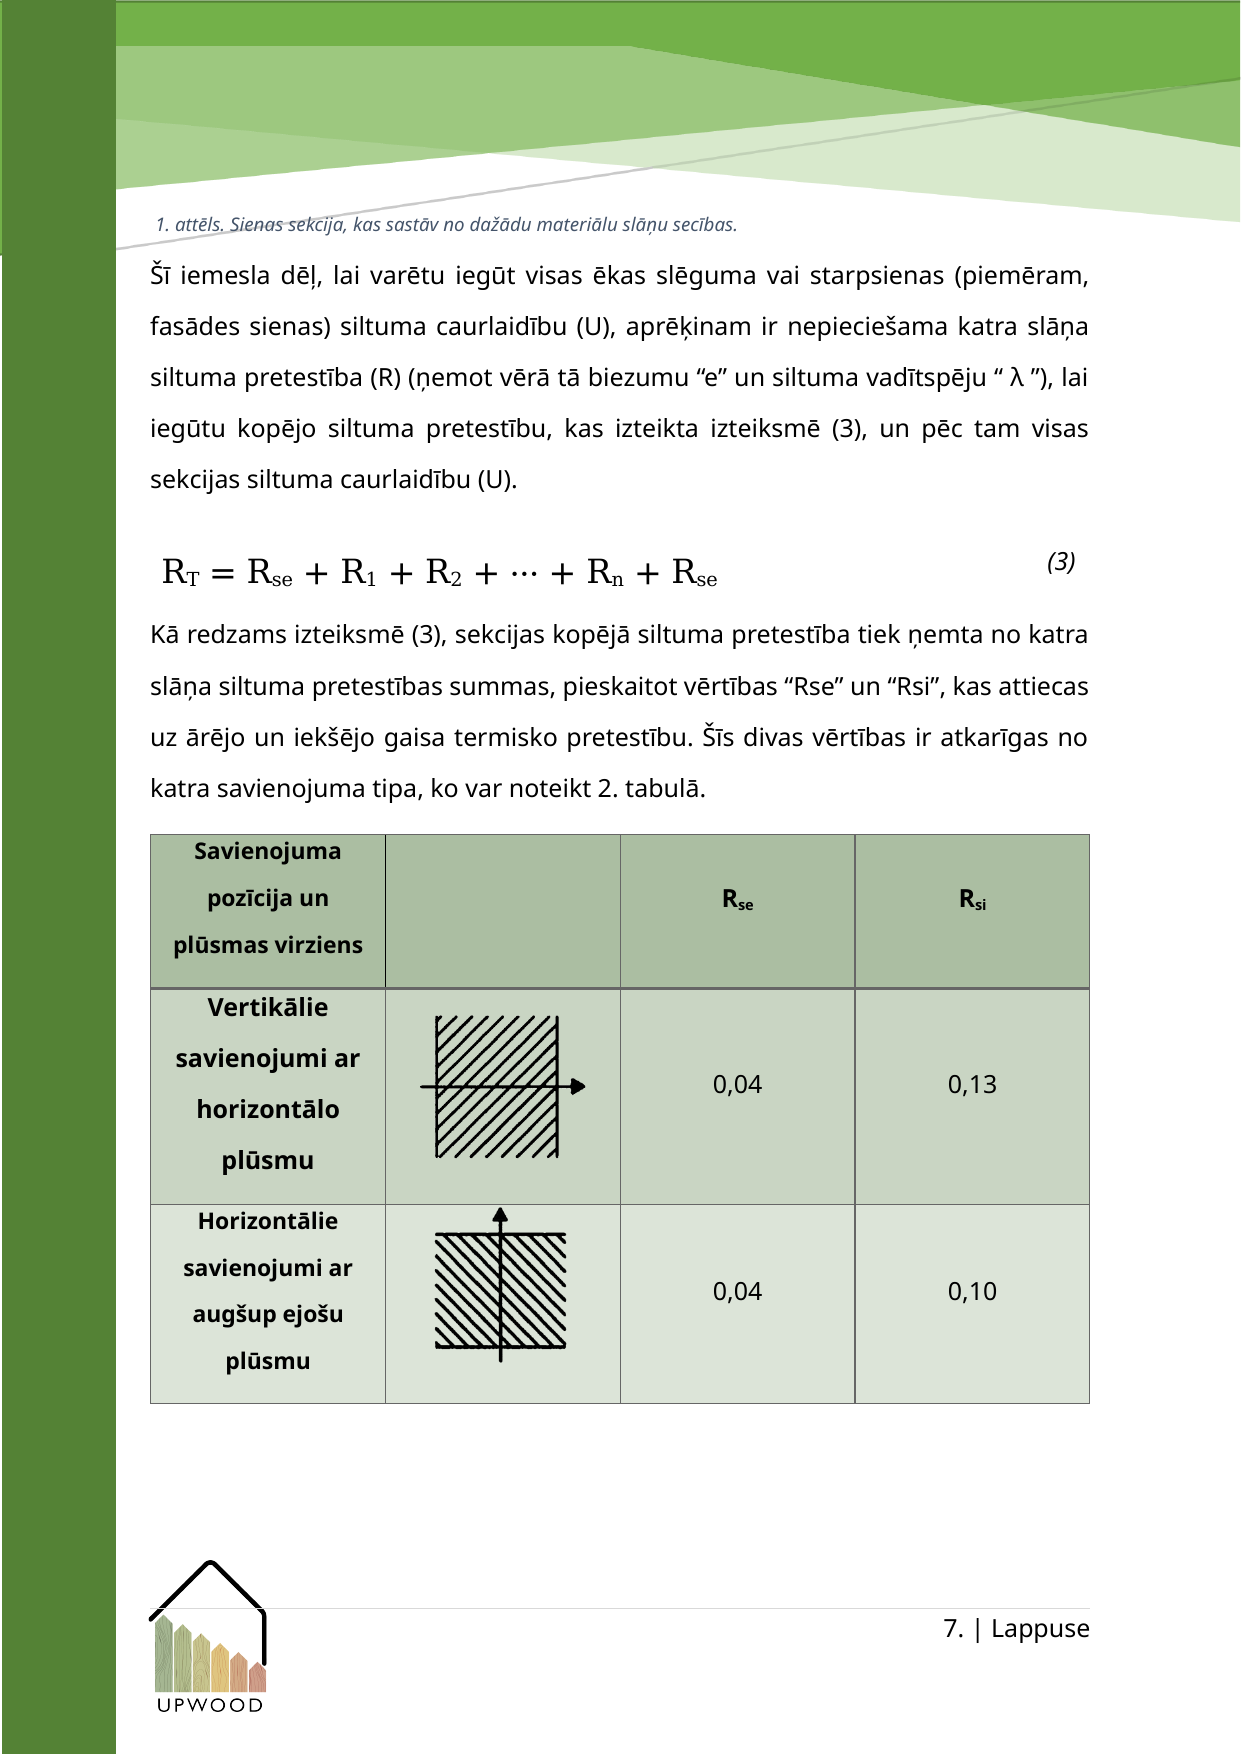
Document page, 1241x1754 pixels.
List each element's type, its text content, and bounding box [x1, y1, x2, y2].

table_cell 0,13 [856, 990, 1089, 1204]
table_header [386, 835, 620, 987]
table_header Rsi [856, 835, 1089, 987]
text Šī iemesla dēļ, lai varētu iegūt visas ēkas slēguma vai starpsienas (piemēram, fasādes sienas) siltuma caurlaidību (U), aprēķinam ir nepieciešama katra slāņa siltuma pretestība (R) (ņemot vērā tā biezumu “e” un siltuma vadītspēju “ λ ”), lai iegūtu kopējo siltuma pretestību, kas izteikta izteiksmē (3), un pēc tam visas sekcijas siltuma caurlaidību (U). [150, 258, 1090, 496]
table_header Rse [621, 835, 854, 987]
table_header Savienojuma pozīcija un plūsmas virziens [151, 835, 385, 987]
table_cell 0,10 [856, 1205, 1089, 1403]
table_cell [386, 1205, 620, 1403]
text Kā redzams izteiksmē (3), sekcijas kopējā siltuma pretestība tiek ņemta no katra slāņa siltuma pretestības summas, pieskaitot vērtības “Rse” un “Rsi”, kas attiecas uz ārējo un iekšējo gaisa termisko pretestību. Šīs divas vērtības ir atkarīgas no katra savienojuma tipa, ko var noteikt 2. tabulā. [150, 617, 1090, 804]
table_cell 0,04 [621, 990, 854, 1204]
table_header RT = Rse + R1 + R2 + ··· + Rn + Rse [150, 525, 1021, 617]
table_cell [386, 990, 620, 1204]
table_cell Horizontālie savienojumi ar augšup ejošu plūsmu [151, 1205, 385, 1403]
table_cell 0,04 [621, 1205, 854, 1403]
picture [148, 1560, 267, 1712]
picture [116, 46, 1241, 283]
table_cell Vertikālie savienojumi ar horizontālo plūsmu [151, 990, 385, 1204]
picture [425, 1207, 580, 1374]
table_header (3) [1021, 525, 1089, 617]
picture [419, 993, 586, 1173]
